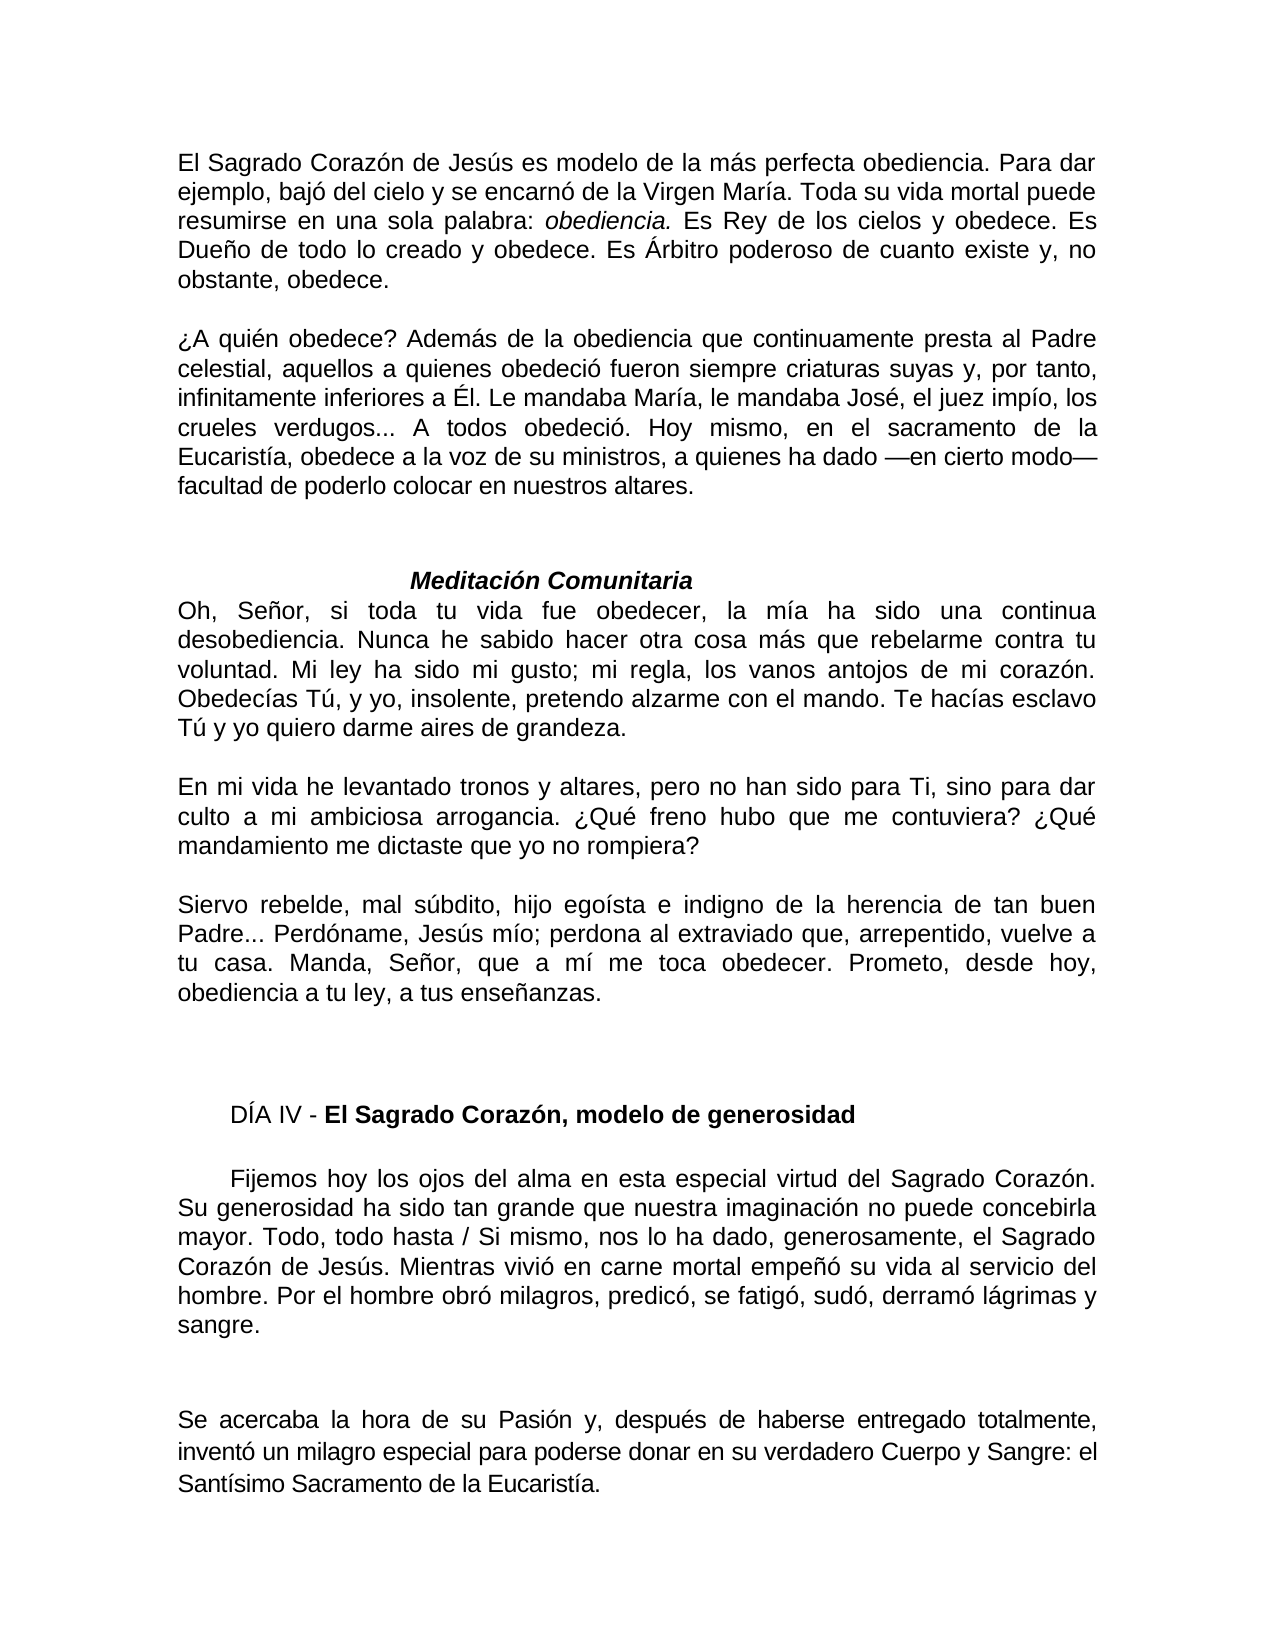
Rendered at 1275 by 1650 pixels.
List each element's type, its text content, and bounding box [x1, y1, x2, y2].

text Se acercaba la hora de su Pasión y, después de haberse entregado totalmente, inventó un milagro especial para poderse donar en su verdadero Cuerpo y Sangre: el Santísimo Sacramento de la Eucaristía. [177, 1403, 1098, 1499]
text DÍA IV - El Sagrado Corazón, modelo de generosidad [177, 1100, 1098, 1129]
text Fijemos hoy los ojos del alma en esta especial virtud del Sagrado Corazón. Su generosidad ha sido tan grande que nuestra imaginación no puede concebirla mayor. Todo, todo hasta / Si mismo, nos lo ha dado, generosamente, el Sagrado Corazón de Jesús. Mientras vivió en carne mortal empeñó su vida al servicio del hombre. Por el hombre obró milagros, predicó, se fatigó, sudó, derramó lágrimas y sangre. [177, 1164, 1098, 1340]
text Meditación Comunitaria [410, 562, 1098, 596]
text Siervo rebelde, mal súbdito, hijo egoísta e indigno de la herencia de tan buen Padre... Perdóname, Jesús mío; perdona al extraviado que, arrepentido, vuelve a tu casa. Manda, Señor, que a mí me toca obedecer. Prometo, desde hoy, obediencia a tu ley, a tus enseñanzas. [177, 889, 1098, 1007]
text ¿A quién obedece? Además de la obediencia que continuamente presta al Padre celestial, aquellos a quienes obedeció fueron siempre criaturas suyas y, por tanto, infinitamente inferiores a Él. Le mandaba María, le mandaba José, el juez impío, los crueles verdugos... A todos obedeció. Hoy mismo, en el sacramento de la Eucaristía, obedece a la voz de su ministros, a quienes ha dado —en cierto modo— facultad de poderlo colocar en nuestros altares. [177, 324, 1098, 501]
text El Sagrado Corazón de Jesús es modelo de la más perfecta obediencia. Para dar ejemplo, bajó del cielo y se encarnó de la Virgen María. Toda su vida mortal puede resumirse en una sola palabra: obediencia. Es Rey de los cielos y obedece. Es Dueño de todo lo creado y obedece. Es Árbitro poderoso de cuanto existe y, no obstante, obedece. [177, 148, 1098, 294]
text En mi vida he levantado tronos y altares, pero no han sido para Ti, sino para dar culto a mi ambiciosa arrogancia. ¿Qué freno hubo que me contuviera? ¿Qué mandamiento me dictaste que yo no rompiera? [177, 772, 1098, 860]
text Oh, Señor, si toda tu vida fue obedecer, la mía ha sido una continua desobediencia. Nunca he sabido hacer otra cosa más que rebelarme contra tu voluntad. Mi ley ha sido mi gusto; mi regla, los vanos antojos de mi corazón. Obedecías Tú, y yo, insolente, pretendo alzarme con el mando. Te hacías esclavo Tú y yo quiero darme aires de grandeza. [177, 596, 1098, 743]
